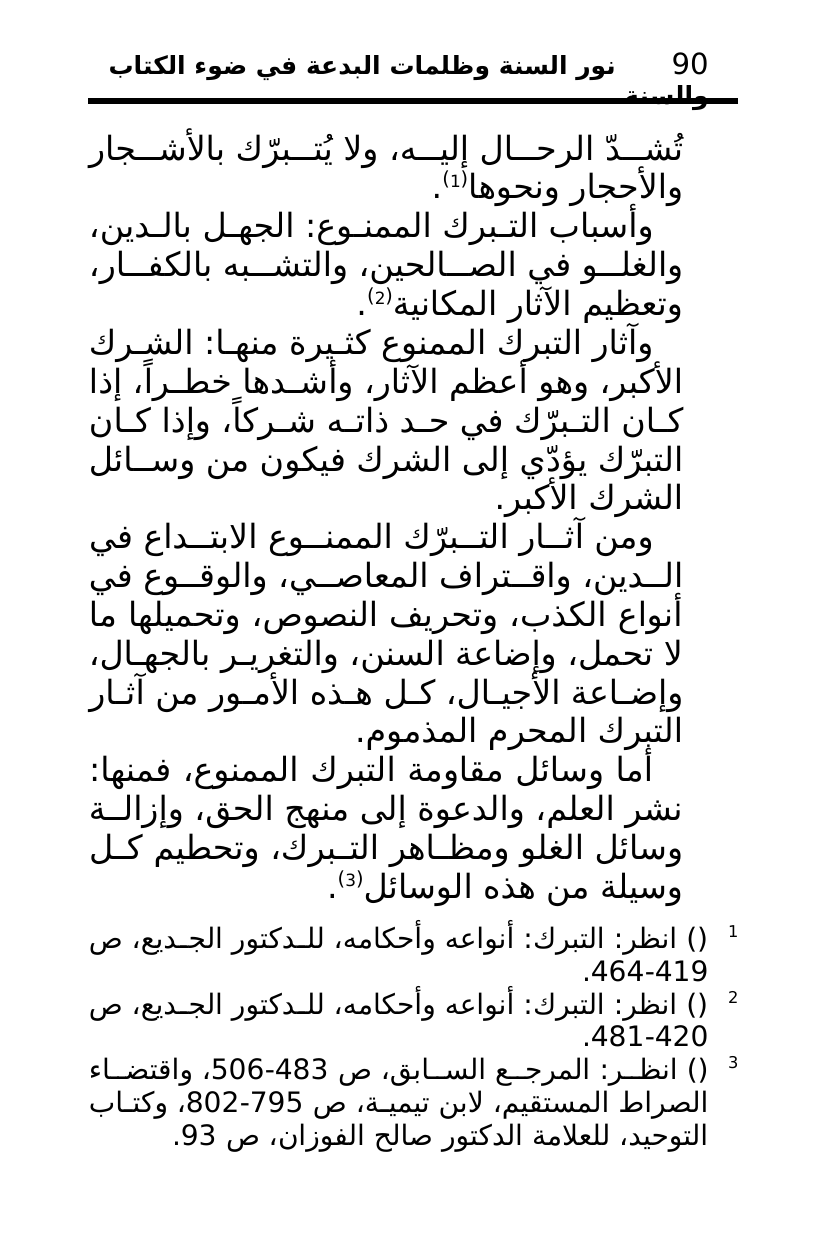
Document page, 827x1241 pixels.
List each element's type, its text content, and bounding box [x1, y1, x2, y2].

text وآثار التبرك الممنوع كثيرة منها: الشرك الأكبر، وهو أعظم الآثار، وأشدها خطراً، إذا كان التبرّك في حد ذاته شركاً، وإذا كان التبرّك يؤدّي إلى الشرك فيكون من وسائل الشرك الأكبر. [89, 323, 683, 518]
text ومن آثار التبرّك الممنوع الابتداع في الدين، واقتراف المعاصي، والوقوع في أنواع الكذب، وتحريف النصوص، وتحميلها ما لا تحمل، وإضاعة السنن، والتغرير بالجهال، وإضاعة الأجيال، كل هذه الأمور من آثار التبرك المحرم المذموم. [89, 518, 683, 751]
text وأسباب التبرك الممنوع: الجهل بالدين، والغلو في الصالحين، والتشبه بالكفار، وتعظيم الآثار المكانية(). [89, 207, 683, 323]
text أما وسائل مقاومة التبرك الممنوع، فمنها: نشر العلم، والدعوة إلى منهج الحق، وإزالة وسائل الغلو ومظاهر التبرك، وتحطيم كل وسيلة من هذه الوسائل(). [89, 751, 683, 906]
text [89, 129, 683, 207]
